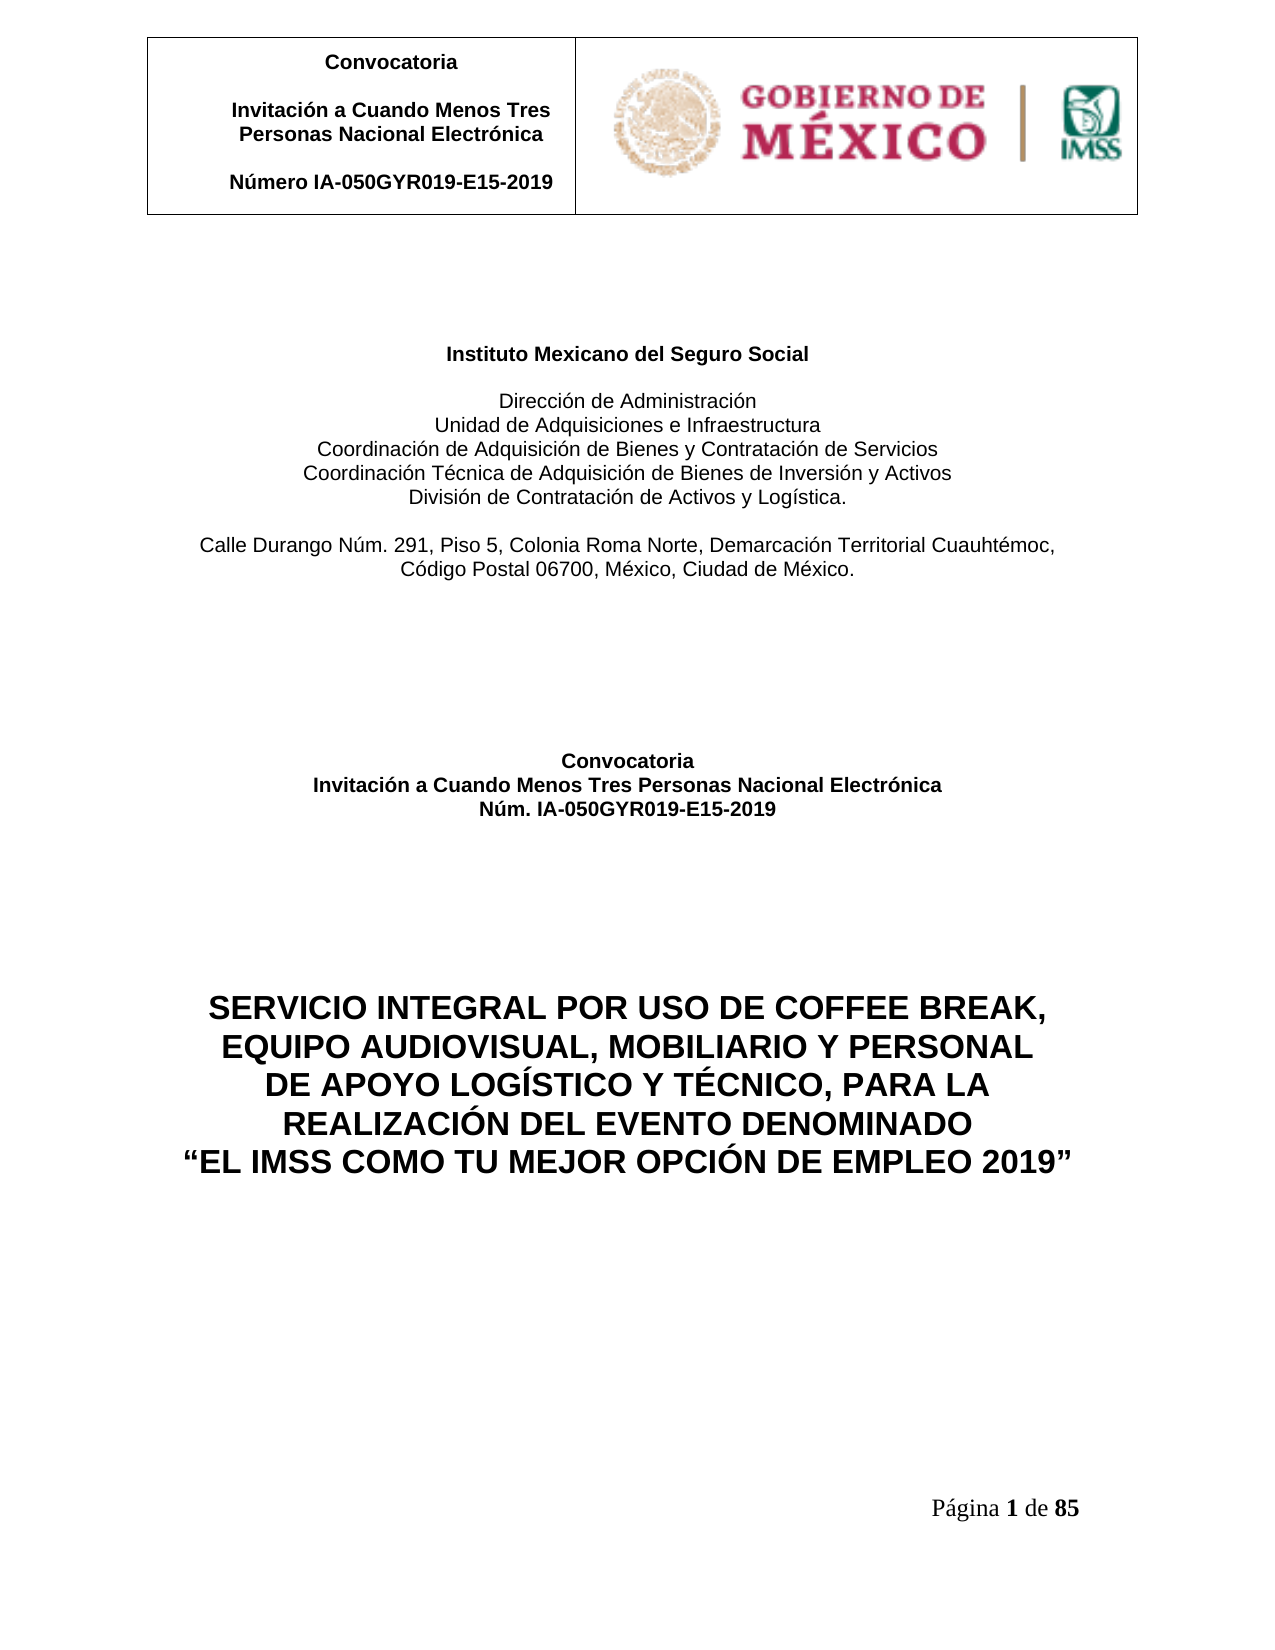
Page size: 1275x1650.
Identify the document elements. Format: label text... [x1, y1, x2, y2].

text Convocatoria [118, 749, 1137, 773]
text Calle Durango Núm. 291, Piso 5, Colonia Roma Norte, Demarcación Territorial Cuauhtémoc, [118, 533, 1137, 557]
text EQUIPO AUDIOVISUAL, MOBILIARIO Y PERSONAL [118, 1027, 1137, 1065]
text Coordinación de Adquisición de Bienes y Contratación de Servicios [118, 437, 1137, 461]
text Unidad de Adquisiciones e Infraestructura [118, 413, 1137, 437]
text Código Postal 06700, México, Ciudad de México. [118, 557, 1137, 581]
text Núm. IA-050GYR019-E15-2019 [118, 797, 1137, 821]
text DE APOYO LOGÍSTICO Y TÉCNICO, PARA LA [118, 1065, 1137, 1104]
text División de Contratación de Activos y Logística. [118, 485, 1137, 509]
text REALIZACIÓN DEL EVENTO DENOMINADO [118, 1104, 1137, 1142]
text Instituto Mexicano del Seguro Social [118, 341, 1137, 365]
text Invitación a Cuando Menos Tres Personas Nacional Electrónica [118, 773, 1137, 797]
text “EL IMSS COMO TU MEJOR OPCIÓN DE EMPLEO 2019” [118, 1142, 1137, 1181]
text Coordinación Técnica de Adquisición de Bienes de Inversión y Activos [118, 461, 1137, 485]
text SERVICIO INTEGRAL POR USO DE COFFEE BREAK, [118, 988, 1137, 1027]
text Dirección de Administración [118, 389, 1137, 413]
